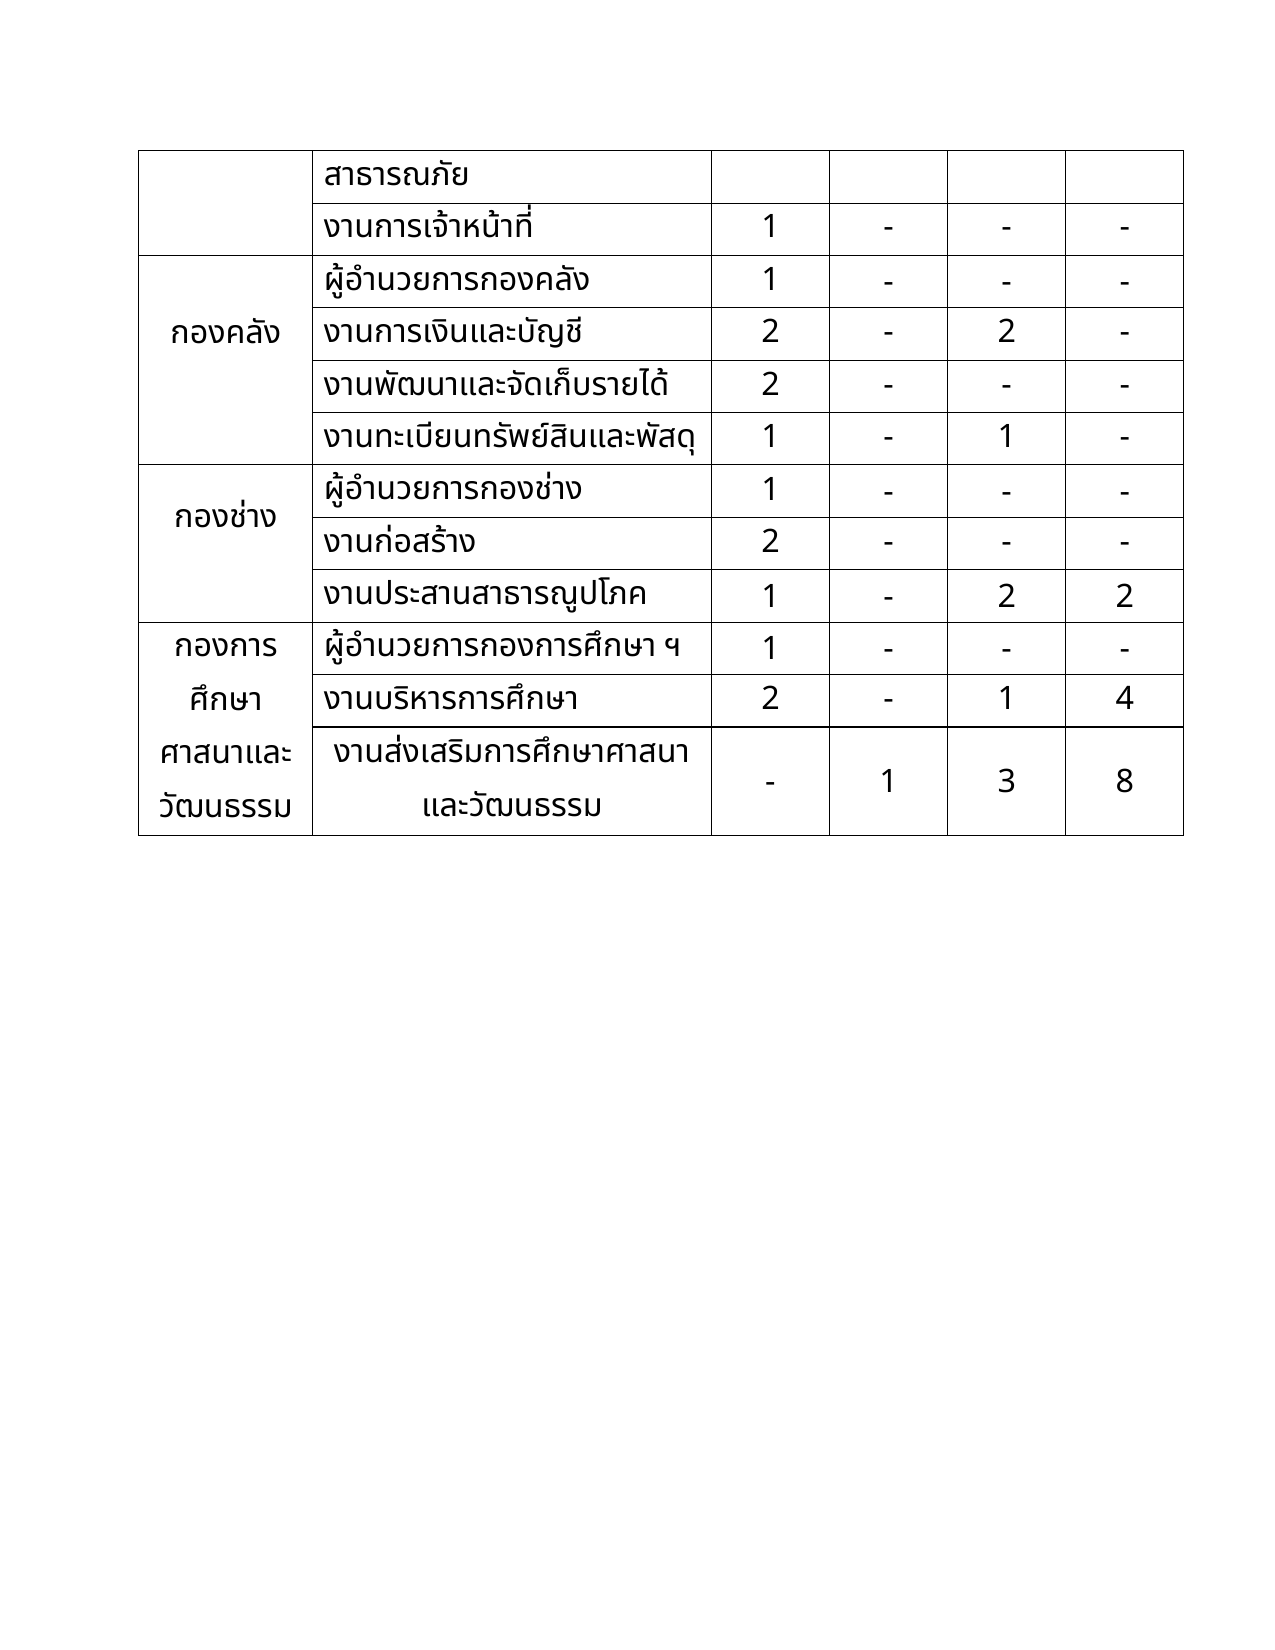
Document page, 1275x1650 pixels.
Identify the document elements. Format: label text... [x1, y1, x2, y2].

table_cell 2 [1066, 570, 1183, 622]
table_cell 1 [948, 675, 1065, 726]
table_cell - [948, 518, 1065, 569]
table_cell - [1066, 465, 1183, 517]
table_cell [313, 151, 711, 202]
table_cell - [1066, 151, 1183, 202]
table_cell 1 [712, 413, 829, 464]
table_cell - [712, 728, 829, 834]
table_cell งานพัฒนาและจัดเก็บรายได้ [313, 361, 711, 412]
table_cell กองช่าง [139, 465, 312, 622]
table_cell - [830, 151, 947, 202]
table_cell ผู้อำนวยการกองการศึกษา ฯ [313, 623, 711, 674]
table_cell 1 [712, 570, 829, 622]
table_cell - [948, 361, 1065, 412]
table_cell ผู้อำนวยการกองคลัง [313, 256, 711, 307]
table_cell - [830, 518, 947, 569]
table_cell 1 [830, 728, 947, 834]
table_cell - [830, 465, 947, 517]
table_cell - [1066, 413, 1183, 464]
table_cell 1 [712, 204, 829, 255]
table_cell 1 [712, 623, 829, 674]
table_cell 2 [948, 570, 1065, 622]
table_cell ผู้อำนวยการกองช่าง [313, 465, 711, 517]
table_cell งานก่อสร้าง [313, 518, 711, 569]
table_cell - [1066, 361, 1183, 412]
table_cell 3 [948, 728, 1065, 834]
table_cell กองคลัง [139, 256, 312, 464]
table_cell - [1066, 623, 1183, 674]
table_cell - [1066, 518, 1183, 569]
table_cell 2 [948, 308, 1065, 359]
table_cell 1 [712, 256, 829, 307]
table_cell 2 [712, 518, 829, 569]
table_cell - [1066, 256, 1183, 307]
table_cell 2 [712, 361, 829, 412]
table_cell 1 [712, 151, 829, 202]
table_cell - [830, 413, 947, 464]
table_cell - [830, 570, 947, 622]
table_cell กองการศึกษา ศาสนาและวัฒนธรรม [139, 623, 312, 834]
table_cell - [830, 308, 947, 359]
table_cell งานประสานสาธารณูปโภค [313, 570, 711, 622]
table_cell - [830, 675, 947, 726]
table_cell - [1066, 308, 1183, 359]
table_cell 2 [712, 308, 829, 359]
table_cell 2 [712, 675, 829, 726]
table_cell - [948, 623, 1065, 674]
table_cell - [948, 151, 1065, 202]
table_cell - [830, 361, 947, 412]
table_cell - [948, 256, 1065, 307]
table_cell - [948, 204, 1065, 255]
table_cell - [830, 204, 947, 255]
table_cell งานทะเบียนทรัพย์สินและพัสดุ [313, 413, 711, 464]
table_cell 1 [712, 465, 829, 517]
table_cell - [830, 623, 947, 674]
table_cell 8 [1066, 728, 1183, 834]
table_cell - [830, 256, 947, 307]
table_cell งานการเจ้าหน้าที่ [313, 204, 711, 255]
table_cell งานบริหารการศึกษา [313, 675, 711, 726]
table_cell - [948, 465, 1065, 517]
table_cell งานส่งเสริมการศึกษาศาสนาและวัฒนธรรม [313, 728, 711, 834]
table_cell 4 [1066, 675, 1183, 726]
table_cell 1 [948, 413, 1065, 464]
table_cell - [1066, 204, 1183, 255]
table_cell งานการเงินและบัญชี [313, 308, 711, 359]
